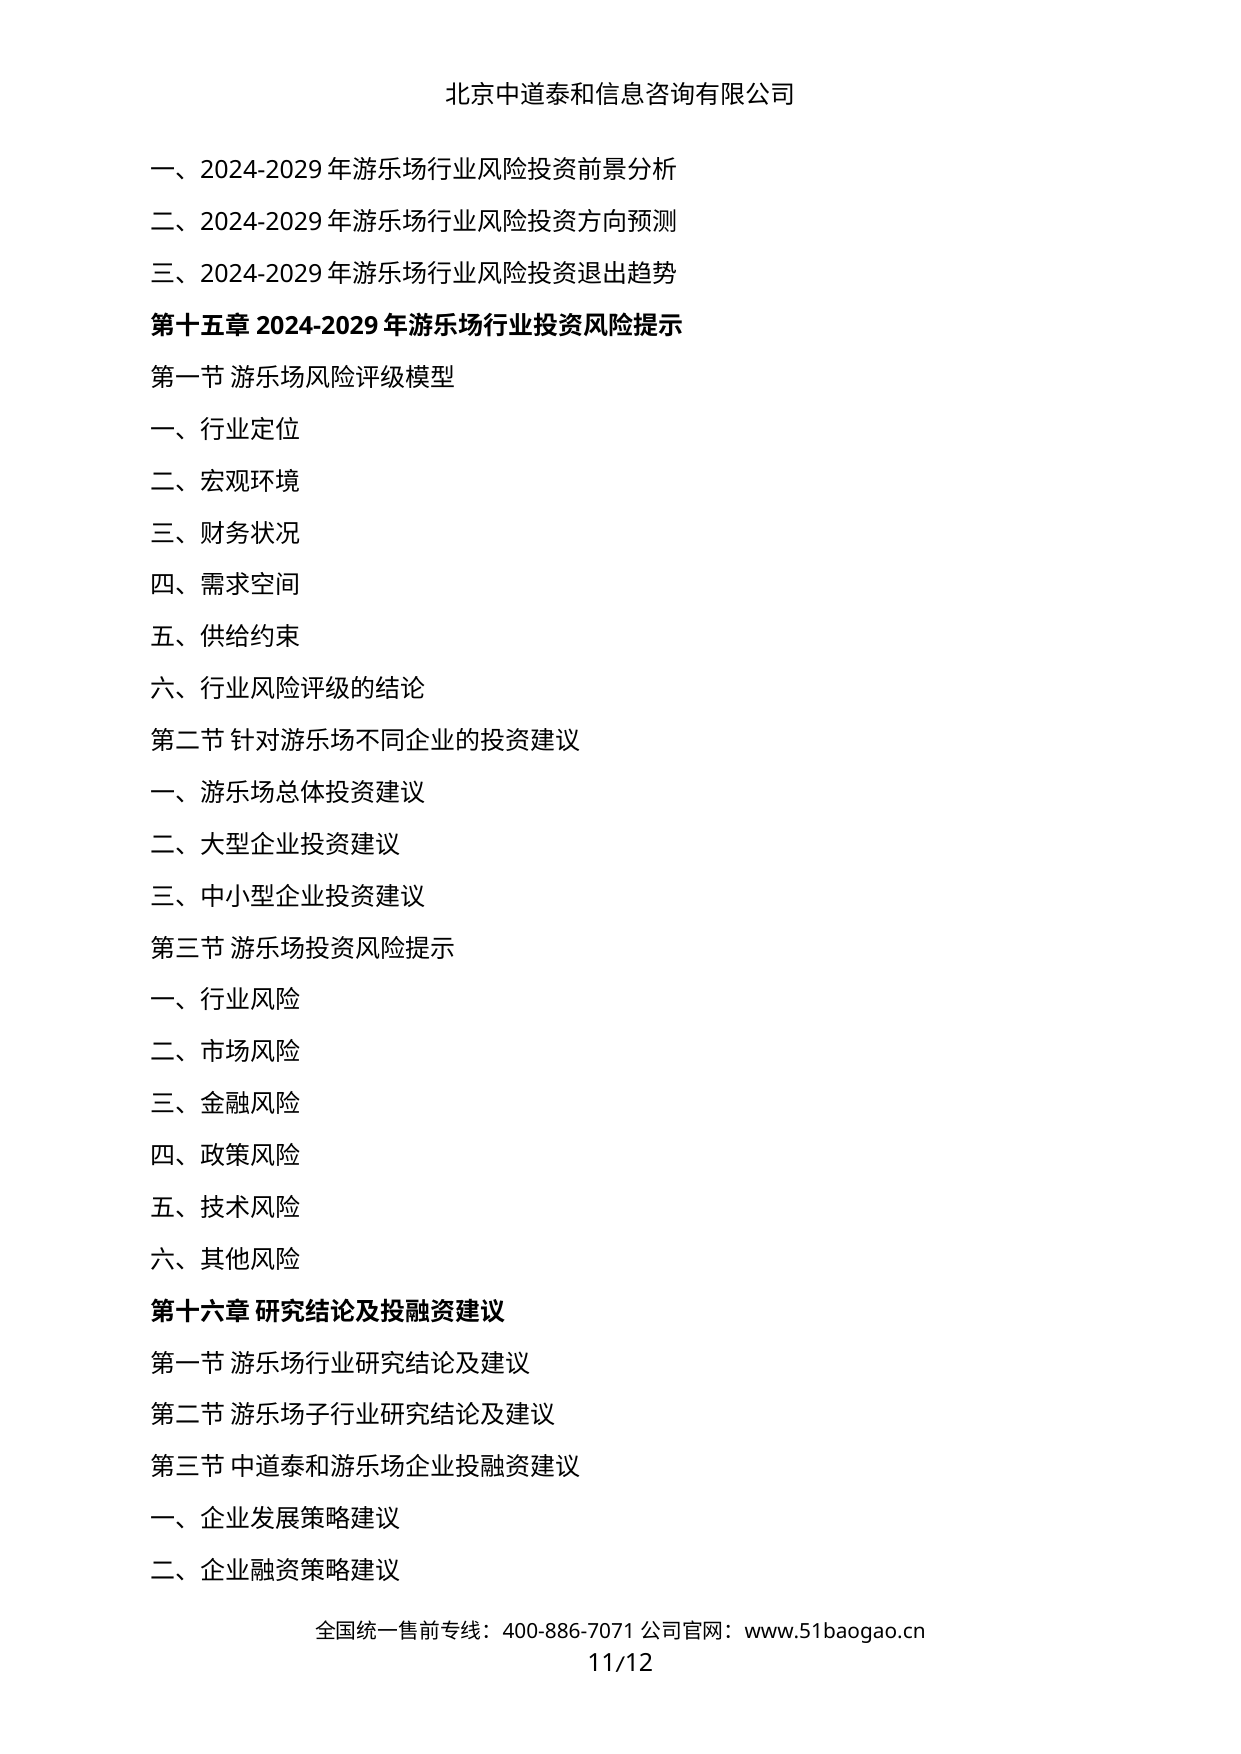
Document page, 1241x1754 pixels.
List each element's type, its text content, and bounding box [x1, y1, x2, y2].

text 一、2024-2029年游乐场行业风险投资前景分析 [150, 150, 1090, 186]
text 三、中小型企业投资建议 [150, 876, 1090, 912]
text 第三节 中道泰和游乐场企业投融资建议 [150, 1447, 1090, 1483]
text 二、市场风险 [150, 1032, 1090, 1068]
text 五、供给约束 [150, 617, 1090, 653]
text 第二节 游乐场子行业研究结论及建议 [150, 1395, 1090, 1431]
text 三、财务状况 [150, 513, 1090, 549]
text 三、金融风险 [150, 1084, 1090, 1120]
text 四、政策风险 [150, 1136, 1090, 1172]
text 一、行业风险 [150, 980, 1090, 1016]
text 六、其他风险 [150, 1239, 1090, 1276]
text 一、游乐场总体投资建议 [150, 772, 1090, 809]
text 二、2024-2029年游乐场行业风险投资方向预测 [150, 202, 1090, 238]
text 二、企业融资策略建议 [150, 1551, 1090, 1587]
text 一、行业定位 [150, 409, 1090, 446]
text 第三节 游乐场投资风险提示 [150, 928, 1090, 964]
text 第二节 针对游乐场不同企业的投资建议 [150, 721, 1090, 757]
text 第十五章 2024-2029年游乐场行业投资风险提示 [150, 306, 1090, 342]
text 一、企业发展策略建议 [150, 1499, 1090, 1535]
text 二、大型企业投资建议 [150, 824, 1090, 861]
text 四、需求空间 [150, 565, 1090, 601]
text 二、宏观环境 [150, 461, 1090, 497]
text 六、行业风险评级的结论 [150, 669, 1090, 705]
text 第一节 游乐场行业研究结论及建议 [150, 1343, 1090, 1379]
text 五、技术风险 [150, 1187, 1090, 1224]
text 第十六章 研究结论及投融资建议 [150, 1291, 1090, 1327]
text 三、2024-2029年游乐场行业风险投资退出趋势 [150, 254, 1090, 290]
text 第一节 游乐场风险评级模型 [150, 357, 1090, 394]
